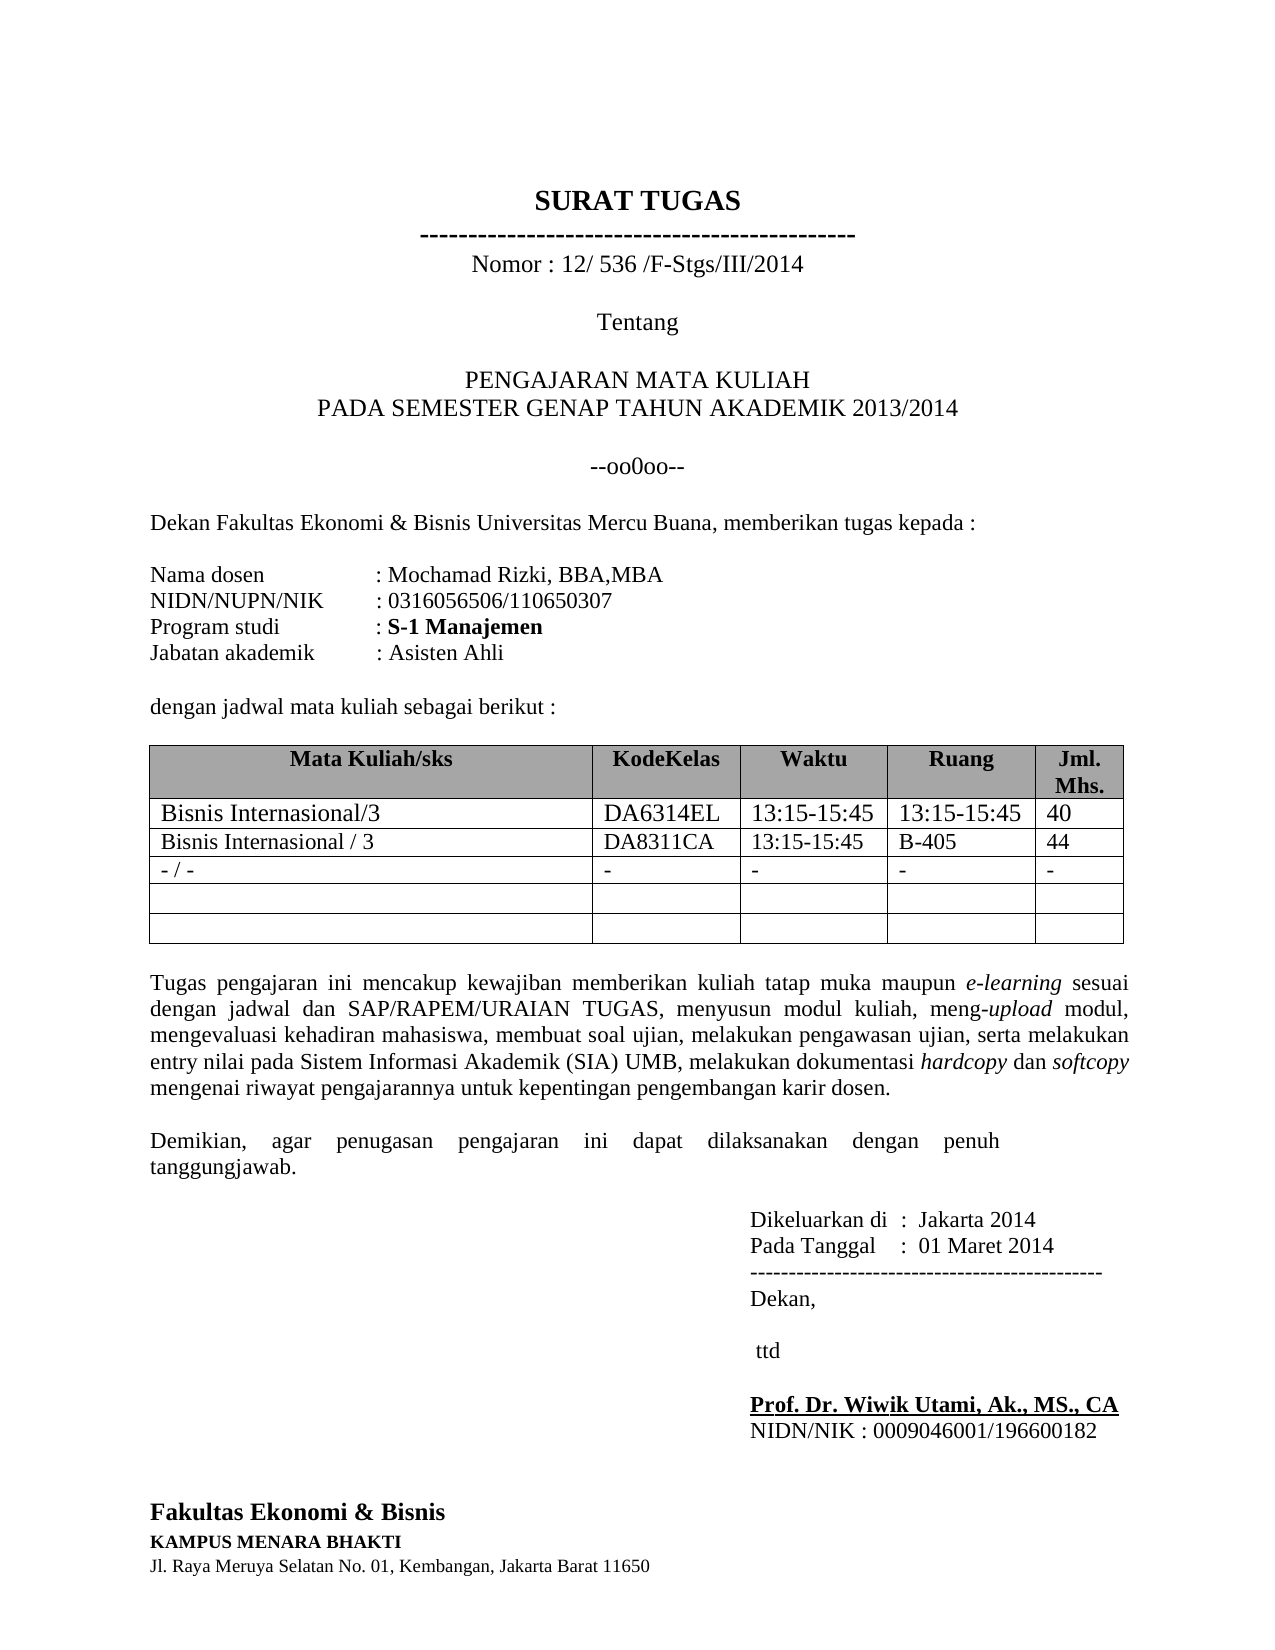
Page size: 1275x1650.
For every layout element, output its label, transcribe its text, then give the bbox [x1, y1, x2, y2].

table_cell B-405 [888, 829, 1035, 856]
table_cell [1036, 914, 1123, 943]
text ttd [752, 1338, 784, 1364]
table_header KodeKelas [593, 746, 740, 798]
text Dekan Fakultas Ekonomi & Bisnis Universitas Mercu Buana, memberikan tugas kepada : Nama dosen : Mochamad Rizki, BBA,MBA [150, 483, 976, 587]
table_cell DA6314EL [593, 799, 740, 828]
text Jabatan akademik : Asisten Ahli [150, 640, 1137, 666]
text Tentang [592, 307, 683, 336]
text --oo0oo-- [586, 451, 689, 480]
table_cell - [888, 857, 1035, 883]
table_cell 40 [1036, 799, 1123, 828]
table_cell 13:15-15:45 [741, 799, 887, 828]
text NIDN/NUPN/NIK : 0316056506/110650307 [150, 587, 1137, 613]
text Demikian, agar penugasan pengajaran ini dapat dilaksanakan dengan penuh tanggungjawab. [150, 1127, 999, 1179]
table_cell - [741, 857, 887, 883]
table_cell - [593, 857, 740, 883]
text NIDN/NIK : 0009046001/196600182 [750, 1417, 1137, 1442]
text Prof. Dr. Wiwik Utami, Ak., MS., CA [750, 1391, 1137, 1417]
text Tugas pengajaran ini mencakup kewajiban memberikan kuliah tatap muka maupun e-learning sesuai dengan jadwal dan SAP/RAPEM/URAIAN TUGAS, menyusun modul kuliah, meng-upload modul, mengevaluasi kehadiran mahasiswa, membuat soal ujian, melakukan pengawasan ujian, serta melakukan entry nilai pada Sistem Informasi Akademik (SIA) UMB, melakukan dokumentasi hardcopy dan softcopy mengenai riwayat pengajarannya untuk kepentingan pengembangan karir dosen. [150, 969, 1129, 1101]
text Nomor : 12/ 536 /F-Stgs/III/2014 [468, 250, 807, 278]
table_cell - [1036, 857, 1123, 883]
table_cell [741, 914, 887, 943]
table_cell Bisnis Internasional/3 [150, 799, 592, 828]
table_cell Bisnis Internasional / 3 [150, 829, 592, 856]
text ---------------------------------------------- Dekan, [750, 1259, 1105, 1312]
table_cell [150, 884, 592, 913]
table_header Waktu [741, 746, 887, 798]
table_cell [593, 884, 740, 913]
text PENGAJARAN MATA KULIAH [461, 365, 814, 393]
text dengan jadwal mata kuliah sebagai berikut : [150, 692, 1137, 718]
text Program studi : S-1 Manajemen [150, 613, 1137, 640]
table_cell 13:15-15:45 [741, 829, 887, 856]
text Jl. Raya Meruya Selatan No. 01, Kembangan, Jakarta Barat 11650 [150, 1555, 1137, 1576]
table_cell [593, 914, 740, 943]
table_cell [888, 914, 1035, 943]
table_header Mata Kuliah/sks [150, 746, 592, 798]
text Dikeluarkan di : Jakarta 2014 [750, 1206, 1137, 1232]
table_cell DA8311CA [593, 829, 740, 856]
table_cell [1036, 884, 1123, 913]
text KAMPUS MENARA BHAKTI [150, 1531, 1137, 1552]
table_cell 13:15-15:45 [888, 799, 1035, 828]
table_cell [741, 884, 887, 913]
text --------------------------------------------- [415, 217, 861, 250]
table_cell 44 [1036, 829, 1123, 856]
table_header Ruang [888, 746, 1035, 798]
table_cell [150, 914, 592, 943]
text PADA SEMESTER GENAP TAHUN AKADEMIK 2013/2014 [313, 393, 962, 422]
table_cell [888, 884, 1035, 913]
text Fakultas Ekonomi & Bisnis [150, 1497, 1137, 1526]
table_header Jml. Mhs. [1036, 746, 1123, 798]
text SURAT TUGAS [530, 183, 745, 217]
table_cell - / - [150, 857, 592, 883]
text Pada Tanggal : 01 Maret 2014 [750, 1232, 1137, 1258]
